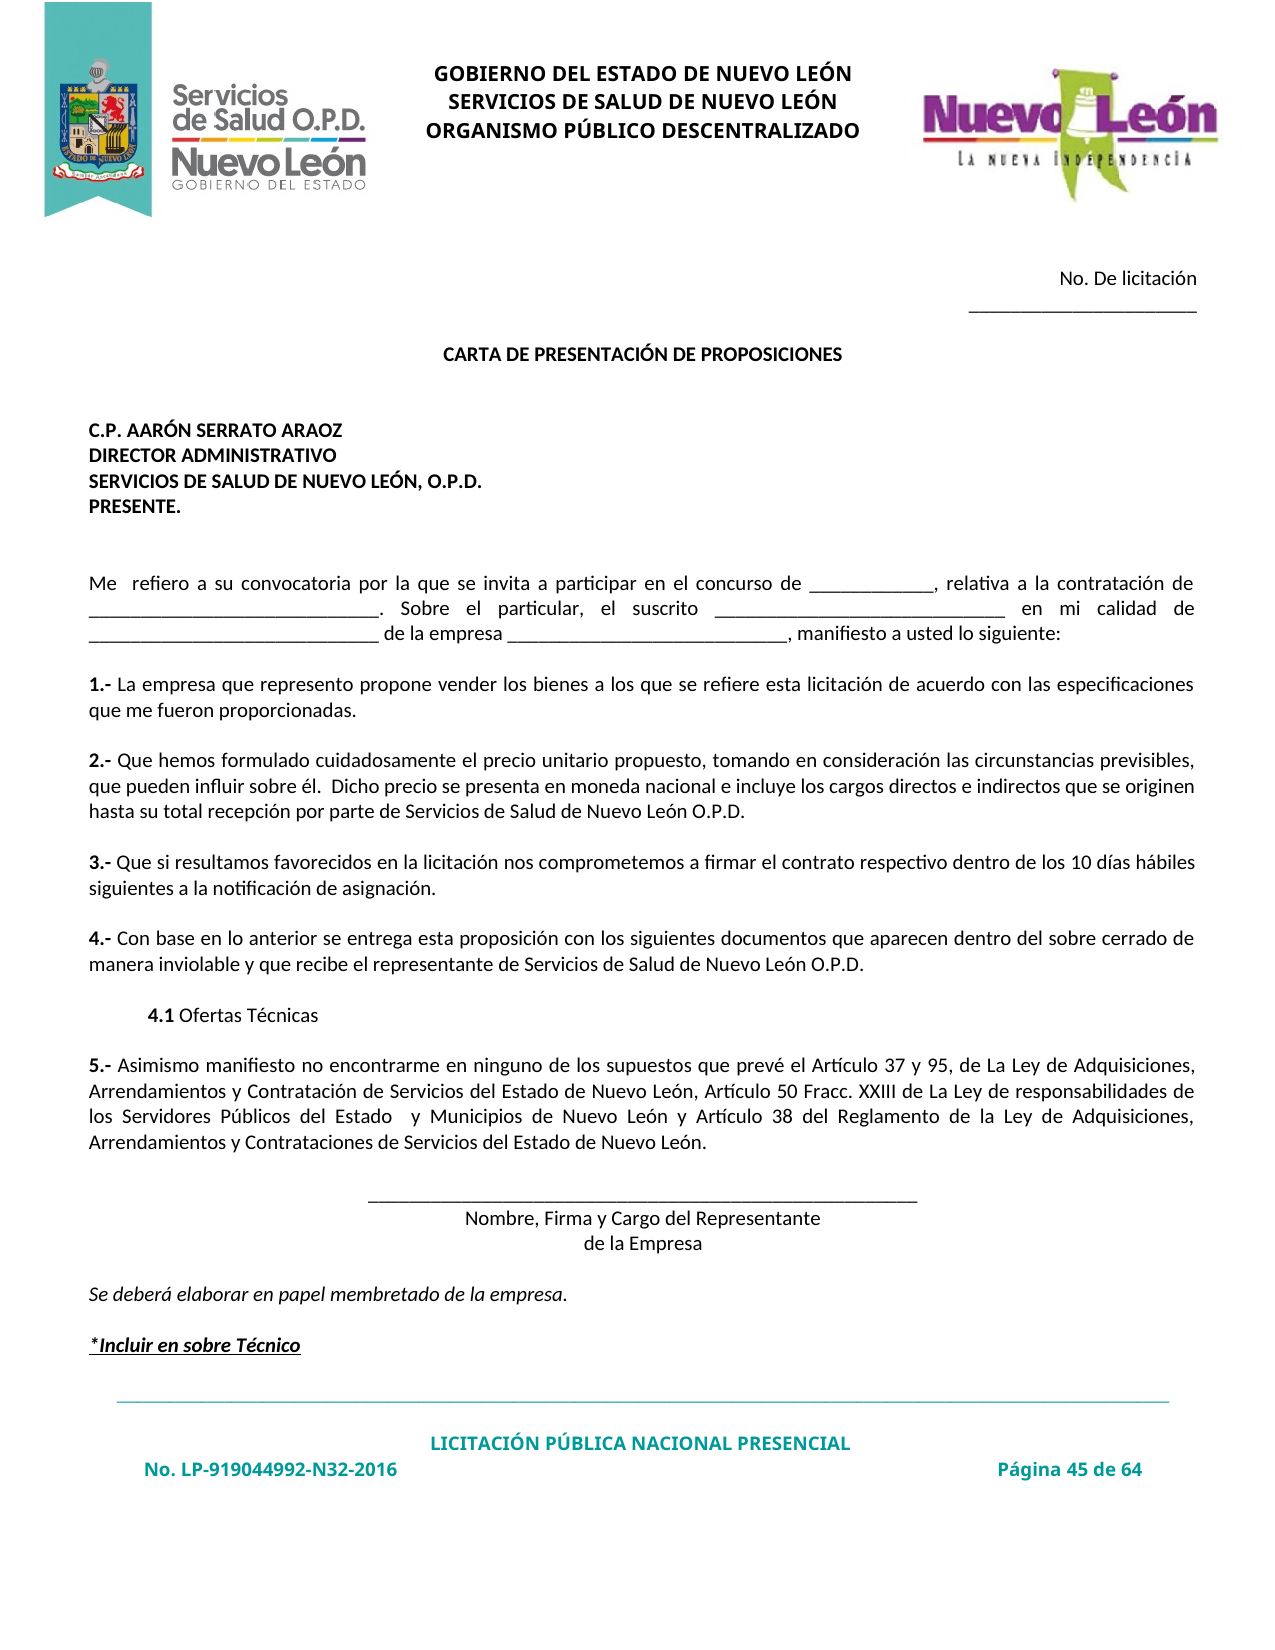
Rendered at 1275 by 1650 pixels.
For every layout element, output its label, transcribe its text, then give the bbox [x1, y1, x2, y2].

text SERVICIOS DE SALUD DE NUEVO LEÓN, O.P.D. [89, 468, 1197, 493]
text 3.- Que si resultamos favorecidos en la licitación nos comprometemos a firmar el contrato respectivo dentro de los 10 días hábiles siguientes a la notificación de asignación. [89, 849, 1197, 900]
text _____________________________________________________ [89, 1180, 1197, 1205]
picture [15, 2, 1249, 229]
text de la Empresa [89, 1231, 1197, 1256]
text 4.- Con base en lo anterior se entrega esta proposición con los siguientes documentos que aparecen dentro del sobre cerrado de manera inviolable y que recibe el representante de Servicios de Salud de Nuevo León O.P.D. [89, 926, 1197, 976]
text *Incluir en sobre Técnico [89, 1332, 1197, 1358]
text 2.- Que hemos formulado cuidadosamente el precio unitario propuesto, tomando en consideración las circunstancias previsibles, que pueden influir sobre él. Dicho precio se presenta en moneda nacional e incluye los cargos directos e indirectos que se originen hasta su total recepción por parte de Servicios de Salud de Nuevo León O.P.D. [89, 748, 1197, 824]
text DIRECTOR ADMINISTRATIVO [89, 443, 1197, 468]
text CARTA DE PRESENTACIÓN DE PROPOSICIONES [89, 341, 1197, 366]
text ______________________ [89, 290, 1197, 316]
text C.P. AARÓN SERRATO ARAOZ [89, 417, 1197, 443]
text Se deberá elaborar en papel membretado de la empresa. [89, 1281, 1197, 1307]
text 1.- La empresa que represento propone vender los bienes a los que se refiere esta licitación de acuerdo con las especificaciones que me fueron proporcionadas. [89, 671, 1197, 722]
text No. De licitación [89, 265, 1197, 290]
text 4.1 Ofertas Técnicas [148, 1002, 1197, 1027]
text Nombre, Firma y Cargo del Representante [89, 1205, 1197, 1231]
text 5.- Asimismo manifiesto no encontrarme en ninguno de los supuestos que prevé el Artículo 37 y 95, de La Ley de Adquisiciones, Arrendamientos y Contratación de Servicios del Estado de Nuevo León, Artículo 50 Fracc. XXIII de La Ley de responsabilidades de los Servidores Públicos del Estado y Municipios de Nuevo León y Artículo 38 del Reglamento de la Ley de Adquisiciones, Arrendamientos y Contrataciones de Servicios del Estado de Nuevo León. [89, 1053, 1197, 1154]
text Me refiero a su convocatoria por la que se invita a participar en el concurso de ____________, relativa a la contratación de ____________________________. Sobre el particular, el suscrito ____________________________ en mi calidad de ____________________________ de la empresa ___________________________, manifiesto a usted lo siguiente: [89, 570, 1197, 646]
text PRESENTE. [89, 493, 1197, 519]
